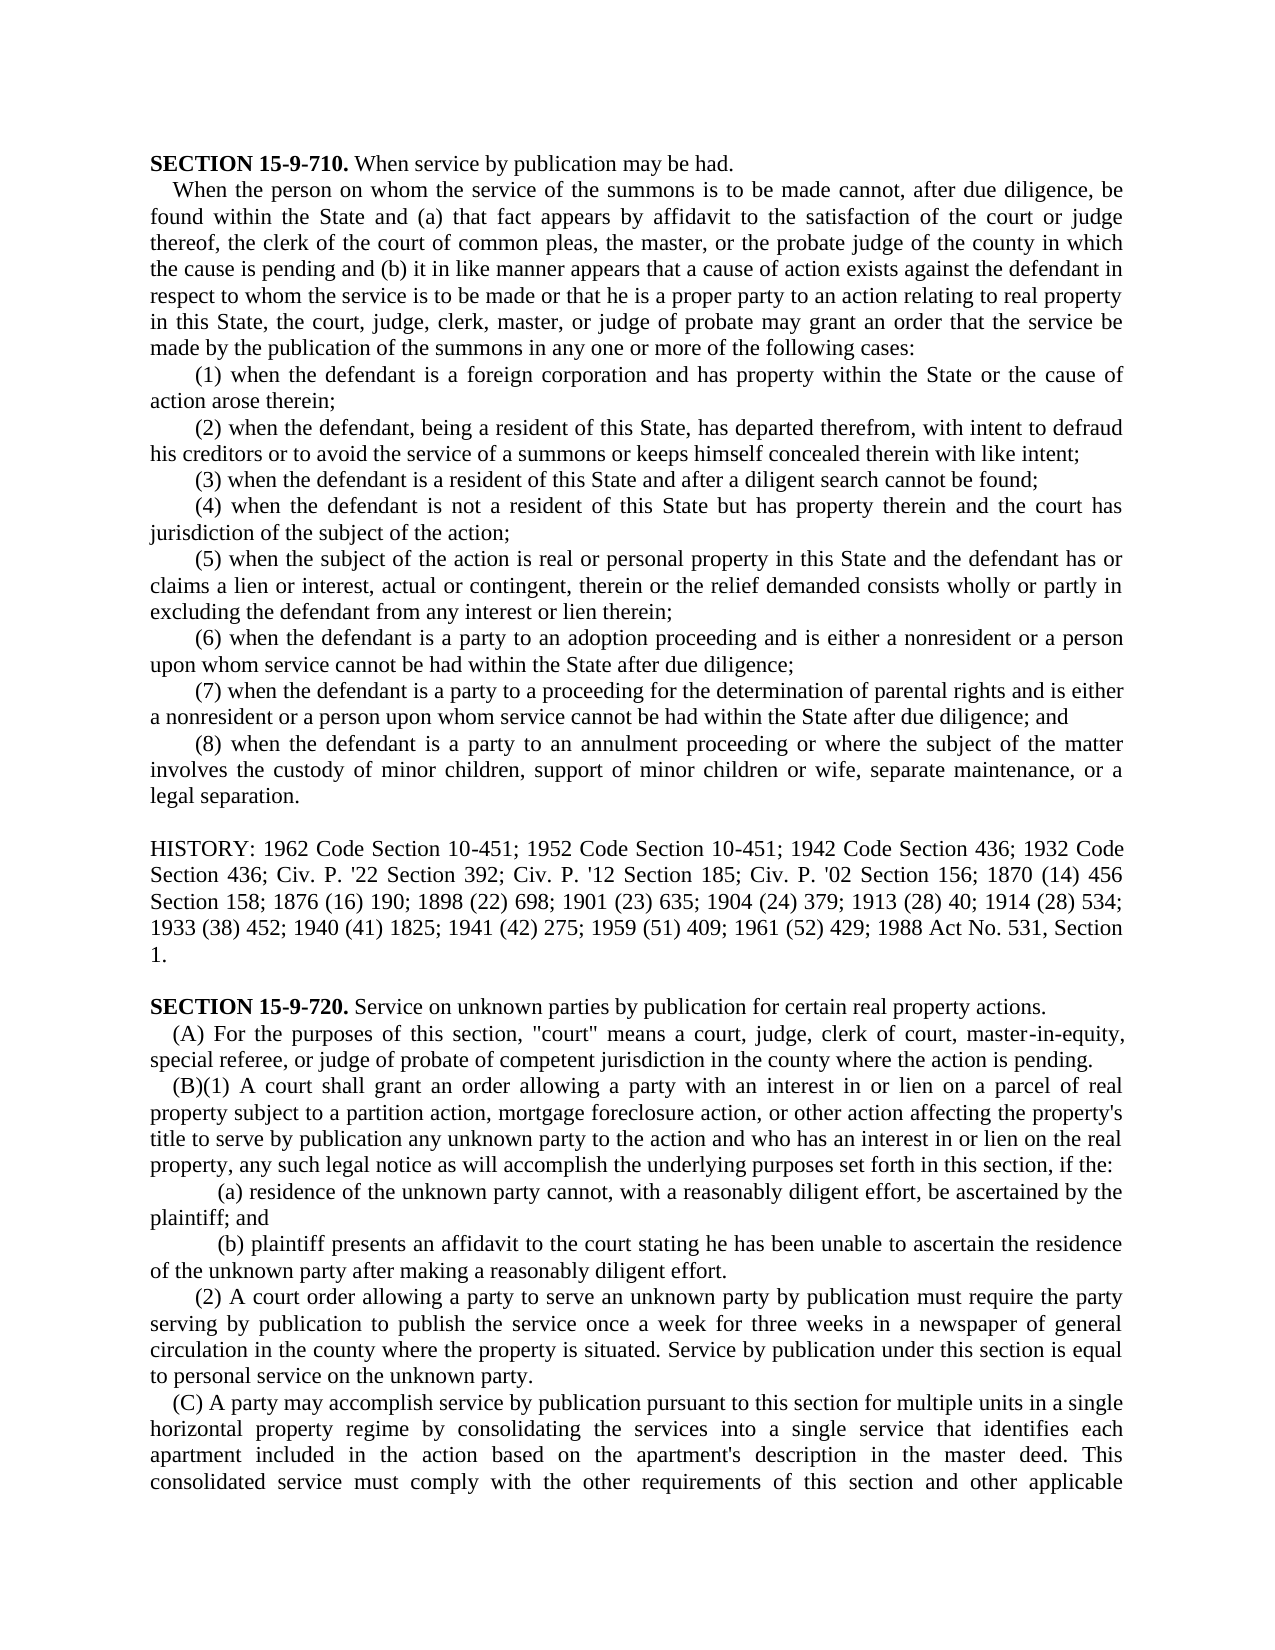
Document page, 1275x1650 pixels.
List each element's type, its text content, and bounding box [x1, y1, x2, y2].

text (A) For the purposes of this section, "court" means a court, judge, clerk of court, master-in-equity, special referee, or judge of probate of competent jurisdiction in the county where the action is pending. [150, 1020, 1125, 1072]
text (2) when the defendant, being a resident of this State, has departed therefrom, with intent to defraud his creditors or to avoid the service of a summons or keeps himself concealed therein with like intent; [150, 413, 1125, 466]
text (b) plaintiff presents an affidavit to the court stating he has been unable to ascertain the residence of the unknown party after making a reasonably diligent effort. [150, 1231, 1125, 1283]
text SECTION 15-9-710. When service by publication may be had. [150, 150, 1125, 176]
text (1) when the defendant is a foreign corporation and has property within the State or the cause of action arose therein; [150, 361, 1125, 413]
text SECTION 15-9-720. Service on unknown parties by publication for certain real property actions. [150, 993, 1125, 1020]
text (5) when the subject of the action is real or personal property in this State and the defendant has or claims a lien or interest, actual or contingent, therein or the relief demanded consists wholly or partly in excluding the defendant from any interest or lien therein; [150, 545, 1125, 624]
text (4) when the defendant is not a resident of this State but has property therein and the court has jurisdiction of the subject of the action; [150, 493, 1125, 545]
text (6) when the defendant is a party to an adoption proceeding and is either a nonresident or a person upon whom service cannot be had within the State after due diligence; [150, 624, 1125, 677]
text When the person on whom the service of the summons is to be made cannot, after due diligence, be found within the State and (a) that fact appears by affidavit to the satisfaction of the court or judge thereof, the clerk of the court of common pleas, the master, or the probate judge of the county in which the cause is pending and (b) it in like manner appears that a cause of action exists against the defendant in respect to whom the service is to be made or that he is a proper party to an action relating to real property in this State, the court, judge, clerk, master, or judge of probate may grant an order that the service be made by the publication of the summons in any one or more of the following cases: [150, 176, 1125, 361]
text (a) residence of the unknown party cannot, with a reasonably diligent effort, be ascertained by the plaintiff; and [150, 1178, 1125, 1231]
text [150, 1389, 1125, 1494]
text (7) when the defendant is a party to a proceeding for the determination of parental rights and is either a nonresident or a person upon whom service cannot be had within the State after due diligence; and [150, 677, 1125, 730]
text (2) A court order allowing a party to serve an unknown party by publication must require the party serving by publication to publish the service once a week for three weeks in a newspaper of general circulation in the county where the property is situated. Service by publication under this section is equal to personal service on the unknown party. [150, 1283, 1125, 1389]
text (B)(1) A court shall grant an order allowing a party with an interest in or lien on a parcel of real property subject to a partition action, mortgage foreclosure action, or other action affecting the property's title to serve by publication any unknown party to the action and who has an interest in or lien on the real property, any such legal notice as will accomplish the underlying purposes set forth in this section, if the: [150, 1072, 1125, 1178]
text HISTORY: 1962 Code Section 10-451; 1952 Code Section 10-451; 1942 Code Section 436; 1932 Code Section 436; Civ. P. '22 Section 392; Civ. P. '12 Section 185; Civ. P. '02 Section 156; 1870 (14) 456 Section 158; 1876 (16) 190; 1898 (22) 698; 1901 (23) 635; 1904 (24) 379; 1913 (28) 40; 1914 (28) 534; 1933 (38) 452; 1940 (41) 1825; 1941 (42) 275; 1959 (51) 409; 1961 (52) 429; 1988 Act No. 531, Section 1. [150, 835, 1125, 967]
text (8) when the defendant is a party to an annulment proceeding or where the subject of the matter involves the custody of minor children, support of minor children or wife, separate maintenance, or a legal separation. [150, 730, 1125, 809]
text (3) when the defendant is a resident of this State and after a diligent search cannot be found; [150, 466, 1125, 493]
